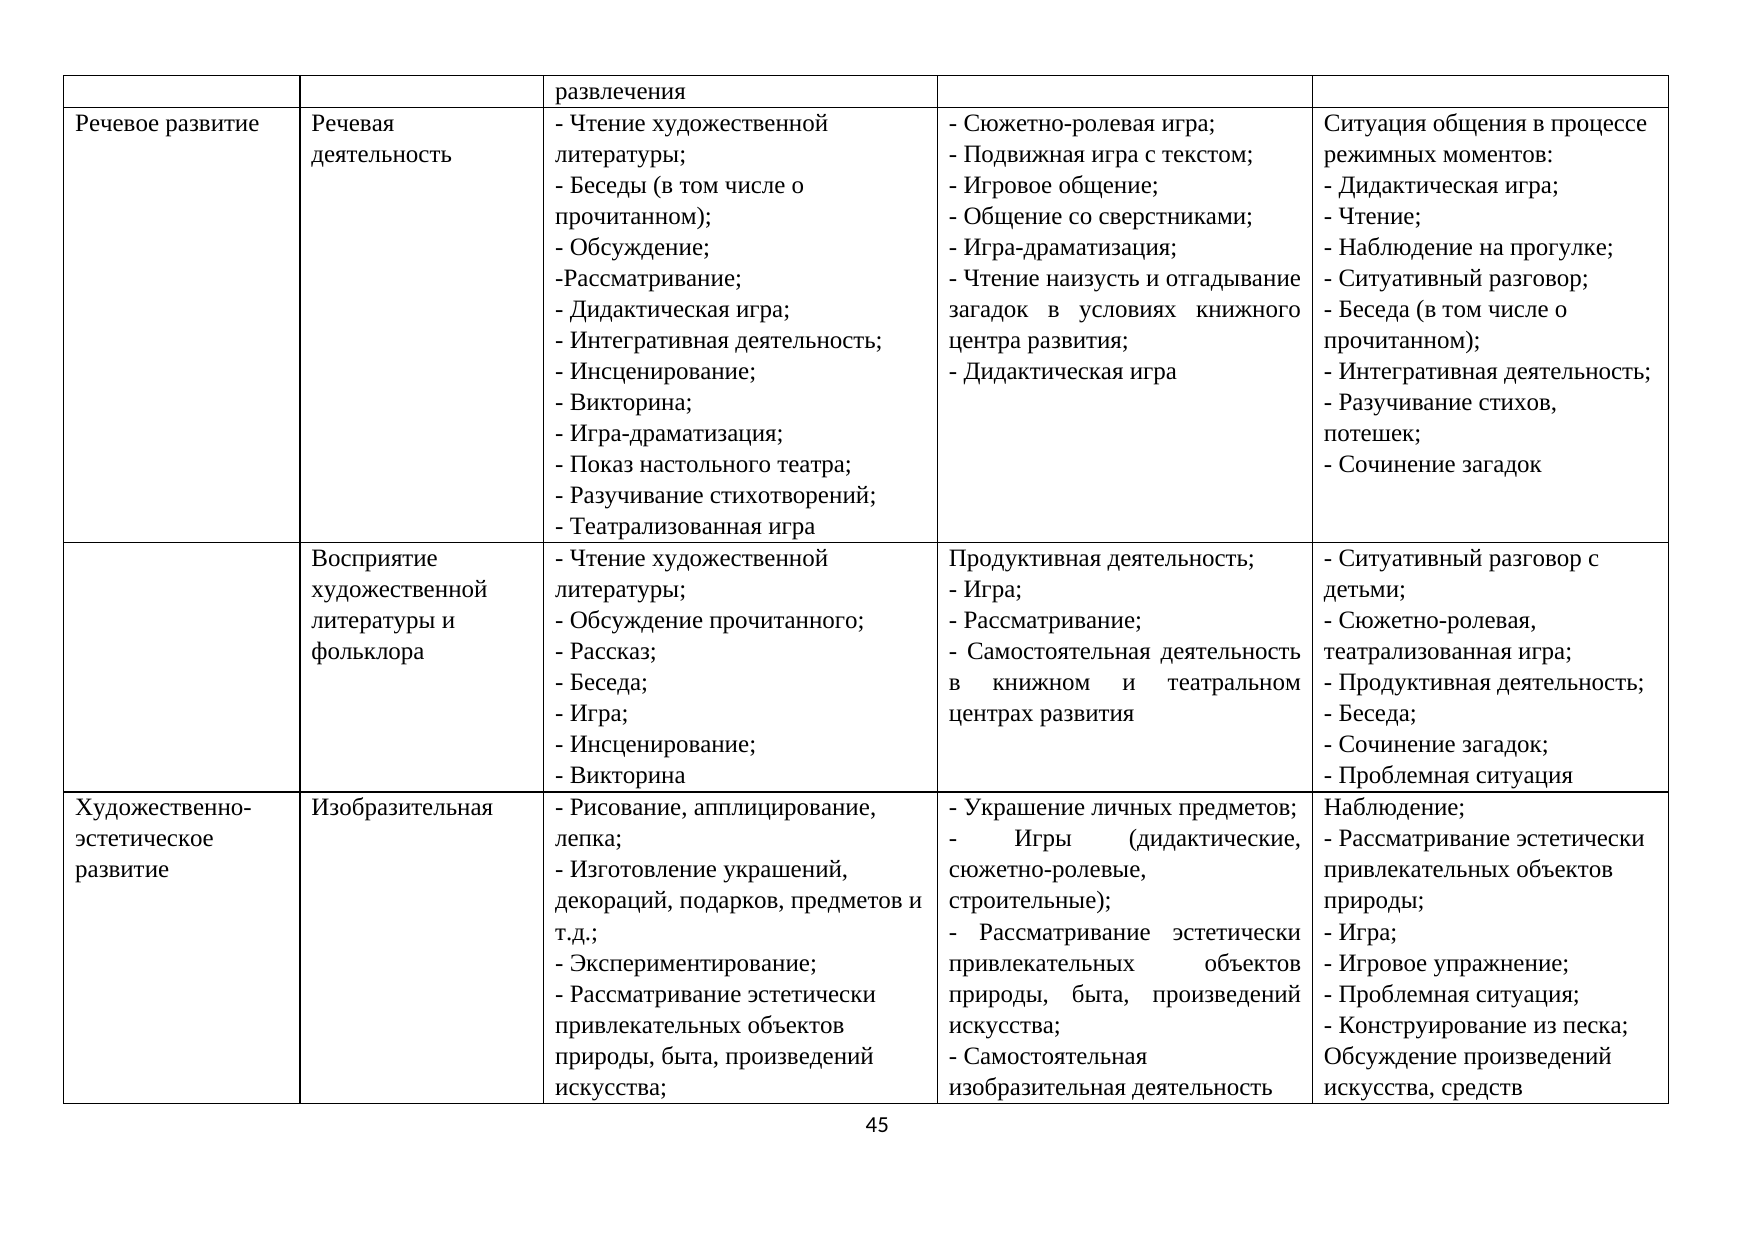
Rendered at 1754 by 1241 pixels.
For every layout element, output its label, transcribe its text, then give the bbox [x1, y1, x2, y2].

table_cell Продуктивная деятельность; - Игра; - Рассматривание; - Самостоятельная деятельность в книжном и театральном центрах развития [938, 543, 1312, 791]
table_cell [1313, 76, 1668, 107]
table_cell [64, 793, 299, 1103]
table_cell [938, 76, 1312, 107]
table_cell - Чтение художественной литературы; - Беседы (в том числе о прочитанном); - Обсуждение; -Рассматривание; - Дидактическая игра; - Интегративная деятельность; - Инсценирование; - Викторина; - Игра-драматизация; - Показ настольного театра; - Разучивание стихотворений; - Театрализованная игра [544, 108, 937, 542]
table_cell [1313, 793, 1668, 1103]
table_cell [544, 76, 937, 107]
table_cell - Ситуативный разговор с детьми; - Сюжетно-ролевая, театрализованная игра; - Продуктивная деятельность; - Беседа; - Сочинение загадок; - Проблемная ситуация [1313, 543, 1668, 791]
table_cell - Чтение художественной литературы; - Обсуждение прочитанного; - Рассказ; - Беседа; - Игра; - Инсценирование; - Викторина [544, 543, 937, 791]
table_cell Изобразительная [301, 793, 543, 1103]
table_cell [301, 76, 543, 107]
table_cell Ситуация общения в процессе режимных моментов: - Дидактическая игра; - Чтение; - Наблюдение на прогулке; - Ситуативный разговор; - Беседа (в том числе о прочитанном); - Интегративная деятельность; - Разучивание стихов, потешек; - Сочинение загадок [1313, 108, 1668, 542]
table_cell - Сюжетно-ролевая игра; - Подвижная игра с текстом; - Игровое общение; - Общение со сверстниками; - Игра-драматизация; - Чтение наизусть и отгадывание загадок в условиях книжного центра развития; - Дидактическая игра [938, 108, 1312, 542]
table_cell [544, 793, 937, 1103]
table_cell Речевое развитие [64, 108, 299, 542]
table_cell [938, 793, 1312, 1103]
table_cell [64, 76, 299, 107]
table_cell Речевая деятельность [301, 108, 543, 542]
table_cell Восприятие художественной литературы и фольклора [301, 543, 543, 791]
table_cell [64, 543, 299, 791]
